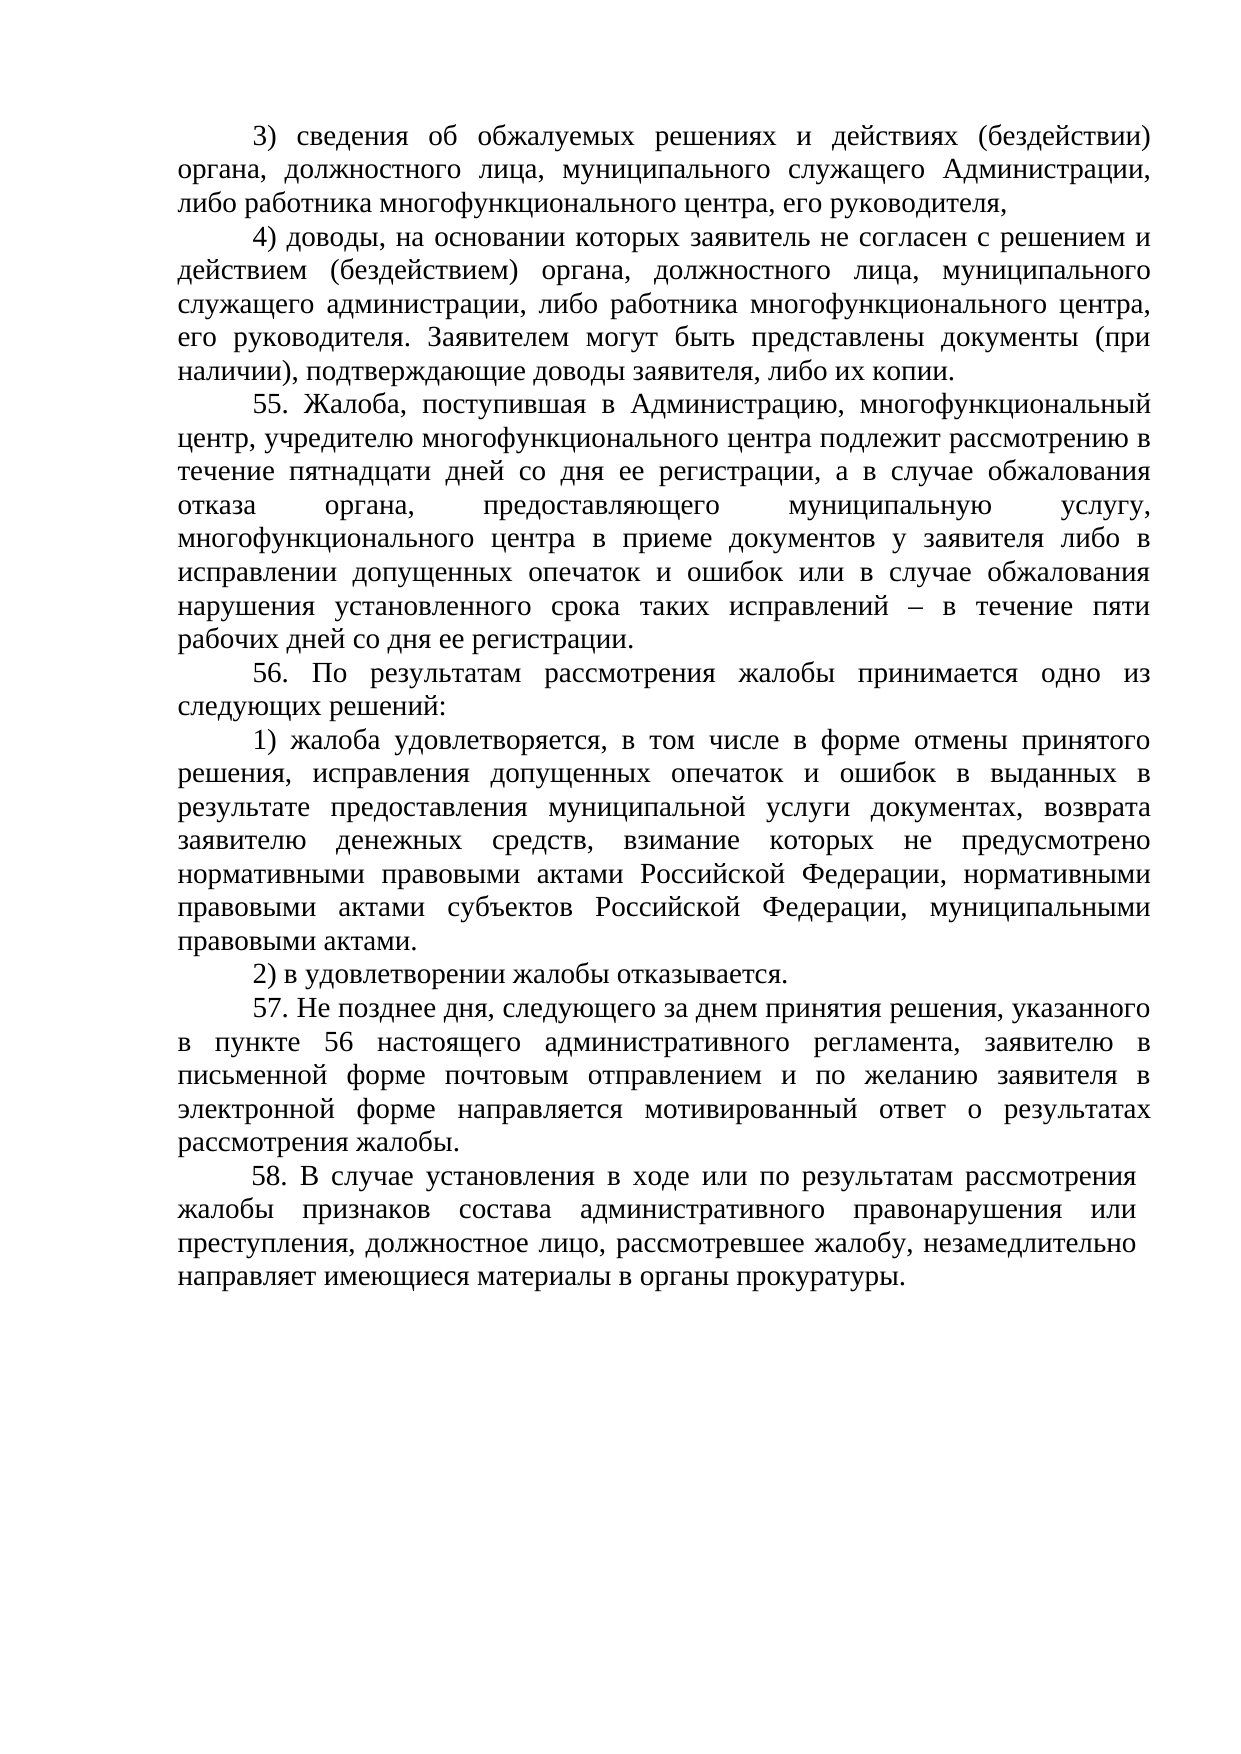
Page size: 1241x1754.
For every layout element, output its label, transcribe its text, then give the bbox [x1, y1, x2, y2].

text 2) в удовлетворении жалобы отказывается. [177, 957, 1152, 990]
text 58. В случае установления в ходе или по результатам рассмотрения жалобы признаков состава административного правонарушения или преступления, должностное лицо, рассмотревшее жалобу, незамедлительно направляет имеющиеся материалы в органы прокуратуры. [177, 1158, 1137, 1292]
text 4) доводы, на основании которых заявитель не согласен с решением и действием (бездействием) органа, должностного лица, муниципального служащего администрации, либо работника многофункционального центра, его руководителя. Заявителем могут быть представлены документы (при наличии), подтверждающие доводы заявителя, либо их копии. [177, 219, 1152, 386]
text 57. Не позднее дня, следующего за днем принятия решения, указанного в пункте 56 настоящего административного регламента, заявителю в письменной форме почтовым отправлением и по желанию заявителя в электронной форме направляется мотивированный ответ о результатах рассмотрения жалобы. [177, 990, 1152, 1158]
text 3) сведения об обжалуемых решениях и действиях (бездействии) органа, должностного лица, муниципального служащего Администрации, либо работника многофункционального центра, его руководителя, [177, 118, 1152, 219]
text 1) жалоба удовлетворяется, в том числе в форме отмены принятого решения, исправления допущенных опечаток и ошибок в выданных в результате предоставления муниципальной услуги документах, возврата заявителю денежных средств, взимание которых не предусмотрено нормативными правовыми актами Российской Федерации, нормативными правовыми актами субъектов Российской Федерации, муниципальными правовыми актами. [177, 722, 1152, 957]
text 55. Жалоба, поступившая в Администрацию, многофункциональный центр, учредителю многофункционального центра подлежит рассмотрению в течение пятнадцати дней со дня ее регистрации, а в случае обжалования отказа органа, предоставляющего муниципальную услугу, многофункционального центра в приеме документов у заявителя либо в исправлении допущенных опечаток и ошибок или в случае обжалования нарушения установленного срока таких исправлений – в течение пяти рабочих дней со дня ее регистрации. [177, 386, 1152, 655]
text 56. По результатам рассмотрения жалобы принимается одно из следующих решений: [177, 655, 1152, 722]
